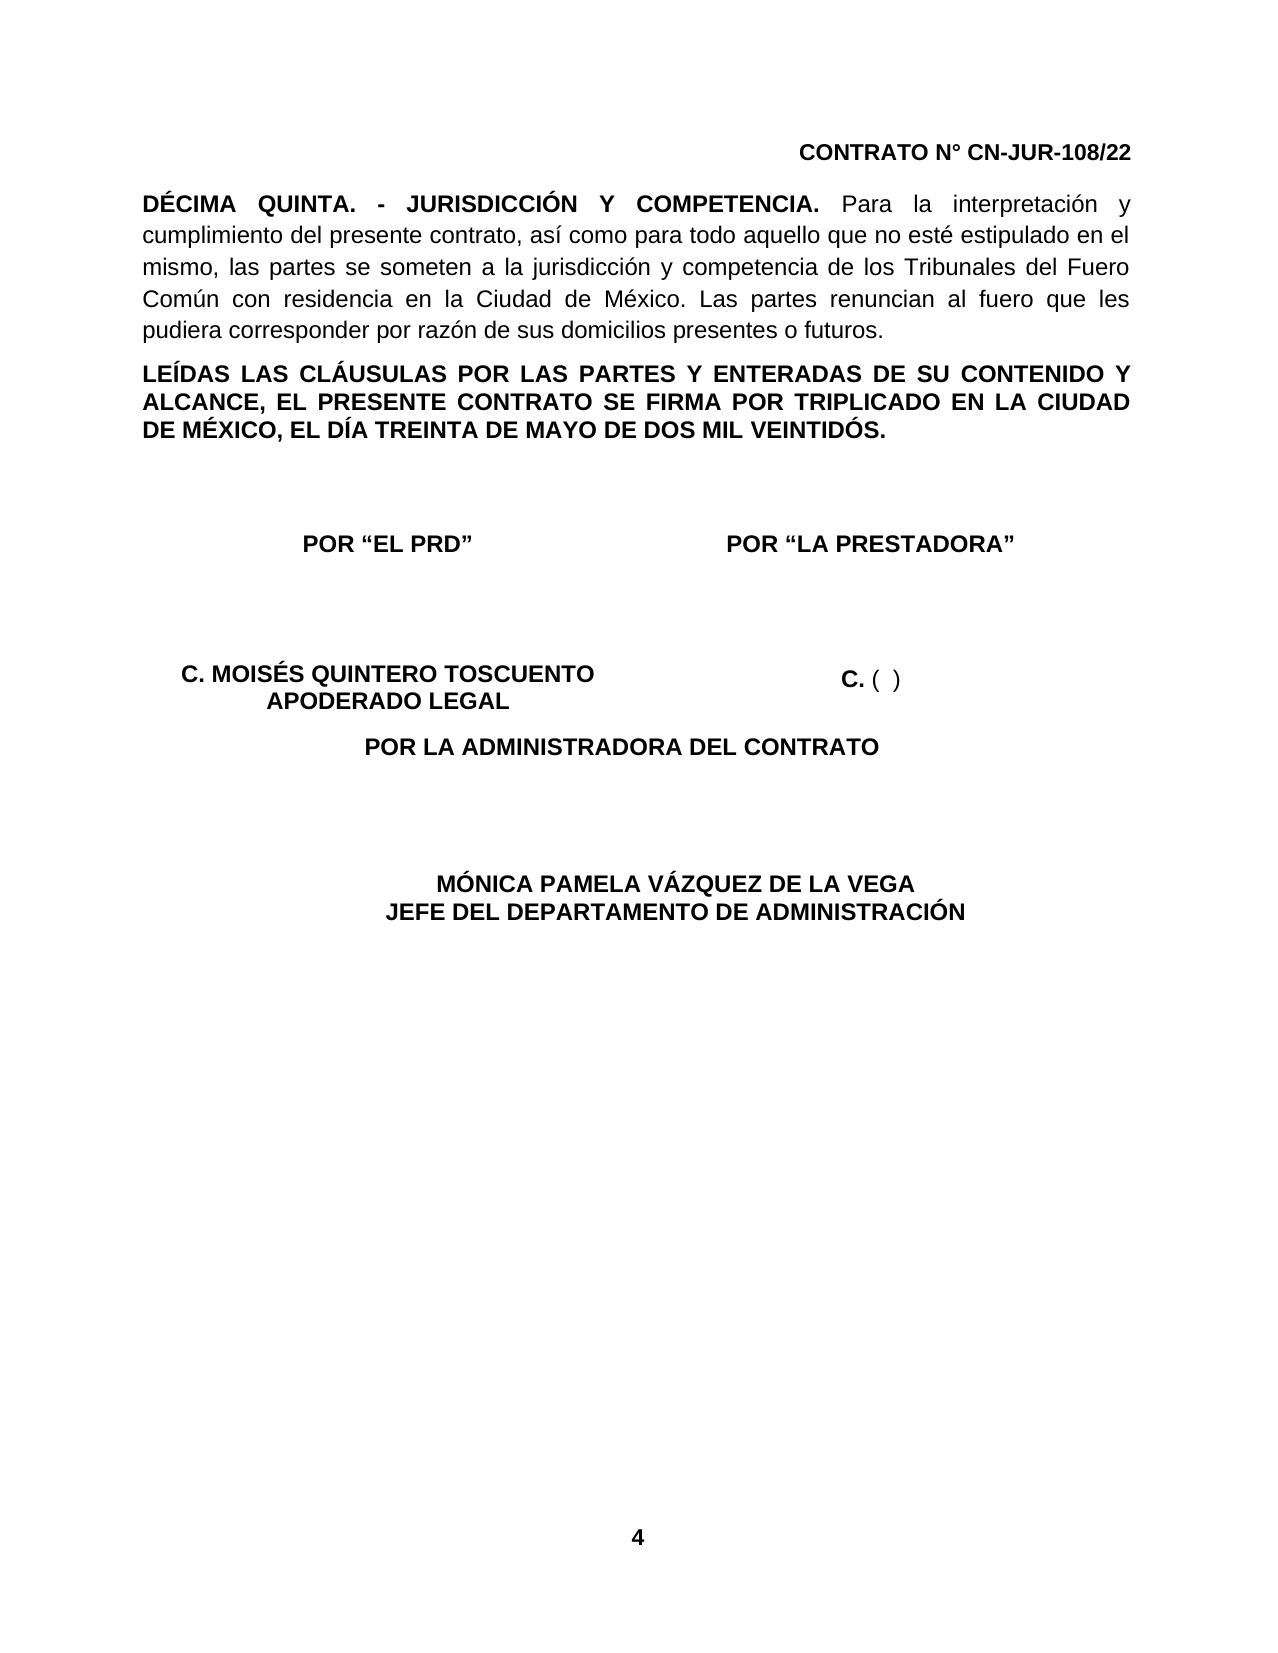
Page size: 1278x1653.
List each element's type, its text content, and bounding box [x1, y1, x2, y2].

text POR LA ADMINISTRADORA DEL CONTRATO [112, 536, 1131, 760]
text LEÍDAS LAS CLÁUSULAS POR LAS PARTES Y ENTERADAS DE SU CONTENIDO Y ALCANCE, EL PRESENTE CONTRATO SE FIRMA POR TRIPLICADO EN LA CIUDAD DE MÉXICO, EL DÍA TREINTA DE MAYO DE DOS MIL VEINTIDÓS. [142, 360, 1131, 443]
text DÉCIMA QUINTA. - JURISDICCIÓN Y COMPETENCIA. Para la interpretación y cumplimiento del presente contrato, así como para todo aquello que no esté estipulado en el mismo, las partes se someten a la jurisdicción y competencia de los Tribunales del Fuero Común con residencia en la Ciudad de México. Las partes renuncian al fuero que les pudiera corresponder por razón de sus domicilios presentes o futuros. [142, 189, 1131, 344]
table_header POR “EL PRD” C. MOISÉS QUINTERO TOSCUENTO APODERADO LEGAL [145, 530, 632, 732]
table_header POR “LA PRESTADORA” C. ( ) [632, 530, 1120, 732]
text MÓNICA PAMELA VÁZQUEZ DE LA VEGA [172, 870, 1131, 898]
text JEFE DEL DEPARTAMENTO DE ADMINISTRACIÓN [172, 898, 1131, 926]
